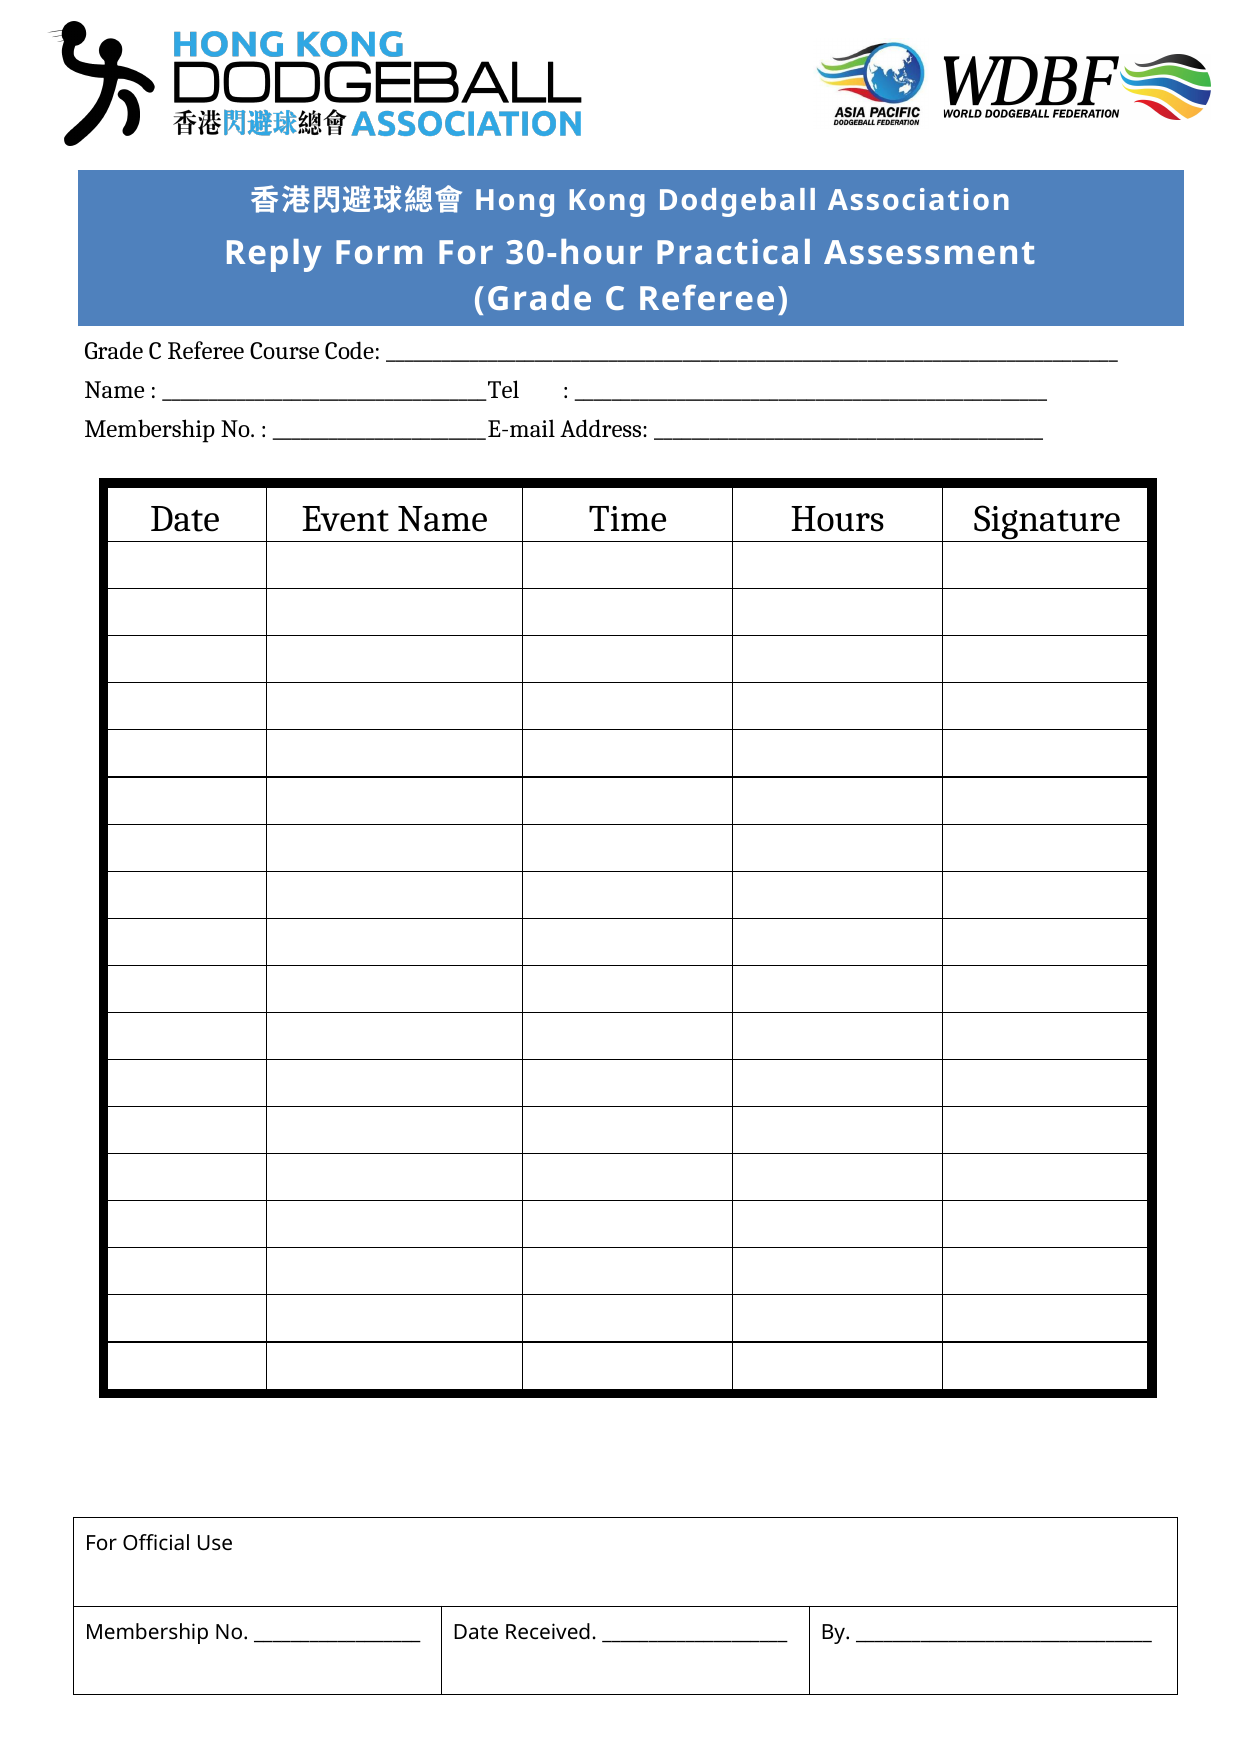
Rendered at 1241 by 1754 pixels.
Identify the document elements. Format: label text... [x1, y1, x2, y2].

table_cell [943, 966, 1147, 1012]
picture [812, 38, 929, 129]
table_cell [523, 1154, 732, 1200]
table_cell [108, 730, 266, 776]
text Name : ___________________________________ Tel : ___________________________________________________ [84, 376, 1163, 404]
table_cell [943, 1107, 1147, 1153]
table_cell [733, 542, 942, 588]
table_header Hours [733, 488, 942, 541]
table_cell [523, 730, 732, 776]
table_cell [267, 1107, 522, 1153]
table_cell [523, 778, 732, 823]
table_cell [733, 589, 942, 635]
table_cell [523, 683, 732, 729]
table_cell [943, 1201, 1147, 1247]
table_cell [267, 636, 522, 682]
table_cell [108, 1013, 266, 1059]
table_header Time [523, 488, 732, 541]
table_cell [733, 1295, 942, 1341]
table_cell [523, 542, 732, 588]
table_cell [267, 1201, 522, 1247]
table_cell [523, 1060, 732, 1106]
table_cell [523, 1295, 732, 1341]
table_cell [943, 1060, 1147, 1106]
table_cell [108, 1248, 266, 1294]
table_cell [267, 1013, 522, 1059]
table_cell [108, 778, 266, 823]
table_cell [267, 730, 522, 776]
table_cell [523, 636, 732, 682]
table_cell [943, 919, 1147, 965]
table_cell [267, 825, 522, 871]
table_cell [733, 1248, 942, 1294]
table_cell [267, 683, 522, 729]
table_cell [943, 542, 1147, 588]
table_cell [108, 825, 266, 871]
table_cell [267, 542, 522, 588]
text Membership No. : _______________________ E-mail Address: __________________________________________ [84, 415, 1163, 444]
table_cell [943, 683, 1147, 729]
table_cell [943, 636, 1147, 682]
table_cell [943, 1295, 1147, 1341]
table_cell [108, 1060, 266, 1106]
table_cell [943, 589, 1147, 635]
table_cell [267, 919, 522, 965]
table_cell [733, 919, 942, 965]
table_header Date [108, 488, 266, 541]
table_cell [943, 1248, 1147, 1294]
table_cell [523, 1343, 732, 1389]
table_cell [733, 872, 942, 918]
table_header Signature [943, 488, 1147, 541]
table_cell [108, 919, 266, 965]
table_cell [943, 1154, 1147, 1200]
table_cell [108, 1154, 266, 1200]
table_cell [267, 1060, 522, 1106]
table_cell [733, 1060, 942, 1106]
table_cell [267, 872, 522, 918]
table_cell [267, 778, 522, 823]
table_cell [733, 778, 942, 823]
picture [47, 21, 582, 146]
table_cell [733, 1154, 942, 1200]
table_cell [733, 683, 942, 729]
table_cell [523, 589, 732, 635]
table_cell [943, 825, 1147, 871]
table_cell [943, 872, 1147, 918]
table_cell [733, 1343, 942, 1389]
table_cell [523, 1201, 732, 1247]
table_cell [108, 872, 266, 918]
table_cell [733, 966, 942, 1012]
table_cell [523, 966, 732, 1012]
table_cell [523, 1107, 732, 1153]
table_cell [943, 778, 1147, 823]
table_cell [108, 1343, 266, 1389]
table_cell [943, 730, 1147, 776]
picture [943, 54, 1211, 120]
table_cell [733, 1201, 942, 1247]
table_cell [108, 1201, 266, 1247]
table_cell [733, 730, 942, 776]
table_cell [267, 966, 522, 1012]
text Grade C Referee Course Code: _______________________________________________________________________________ [84, 337, 1163, 365]
table_cell [523, 825, 732, 871]
table_cell [108, 542, 266, 588]
table_cell [108, 683, 266, 729]
table_cell [733, 825, 942, 871]
table_cell [267, 1295, 522, 1341]
table_cell [523, 1248, 732, 1294]
table_cell [108, 1295, 266, 1341]
table_cell [108, 589, 266, 635]
table_cell [733, 636, 942, 682]
table_header Event Name [267, 488, 522, 541]
table_cell [523, 919, 732, 965]
table_cell [108, 1107, 266, 1153]
table_cell [733, 1107, 942, 1153]
table_cell [108, 636, 266, 682]
table_cell [523, 872, 732, 918]
subtitle 香港閃避球總會 Hong Kong Dodgeball Association [84, 176, 1177, 219]
table_cell [108, 966, 266, 1012]
table_cell [523, 1013, 732, 1059]
table_cell [267, 1154, 522, 1200]
table_cell [943, 1013, 1147, 1059]
table_cell [267, 1343, 522, 1389]
table_cell [733, 1013, 942, 1059]
table_cell [267, 589, 522, 635]
table_cell [943, 1343, 1147, 1389]
subtitle Reply Form For 30-hour Practical Assessment (Grade C Referee) [84, 223, 1177, 320]
table_cell [267, 1248, 522, 1294]
